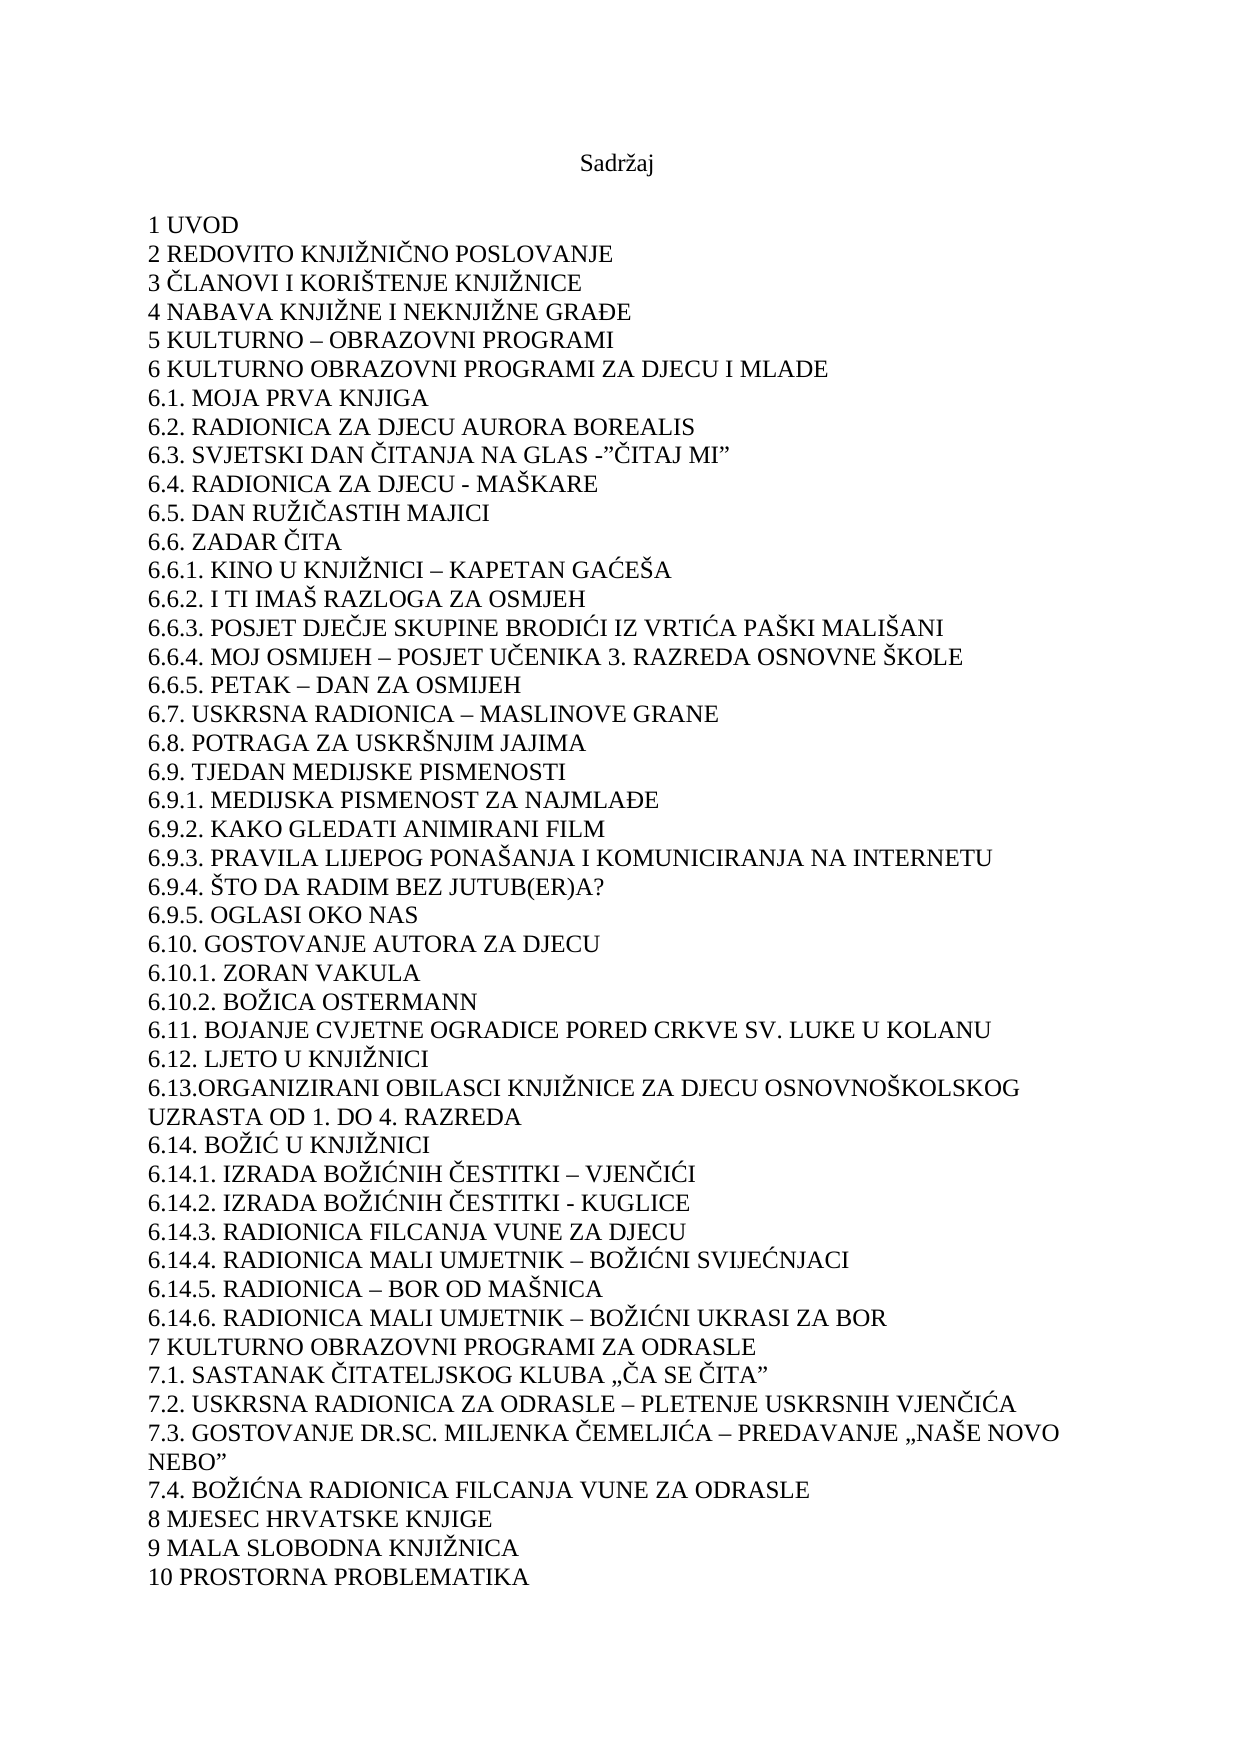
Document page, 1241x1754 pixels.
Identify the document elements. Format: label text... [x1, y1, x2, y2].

text 6.9.1. MEDIJSKA PISMENOST ZA NAJMLAĐE [148, 785, 1093, 814]
text 6.14.1. IZRADA BOŽIĆNIH ČESTITKI – VJENČIĆI [148, 1159, 1093, 1188]
text 7 KULTURNO OBRAZOVNI PROGRAMI ZA ODRASLE [148, 1332, 1093, 1360]
text 6.9.3. PRAVILA LIJEPOG PONAŠANJA I KOMUNICIRANJA NA INTERNETU [148, 843, 1093, 872]
text 7.1. SASTANAK ČITATELJSKOG KLUBA „ČA SE ČITA” [148, 1360, 1093, 1389]
text 6.10. GOSTOVANJE AUTORA ZA DJECU [148, 929, 1093, 958]
text 10 PROSTORNA PROBLEMATIKA [148, 1562, 1093, 1590]
text 6.2. RADIONICA ZA DJECU AURORA BOREALIS [148, 412, 1093, 440]
text 6.4. RADIONICA ZA DJECU - MAŠKARE [148, 469, 1093, 498]
text 6.14.2. IZRADA BOŽIĆNIH ČESTITKI - KUGLICE [148, 1188, 1093, 1217]
text 6.10.1. ZORAN VAKULA [148, 958, 1093, 987]
text 7.3. GOSTOVANJE DR.SC. MILJENKA ČEMELJIĆA – PREDAVANJE „NAŠE NOVO NEBO” [148, 1418, 1093, 1475]
text 6.14.6. RADIONICA MALI UMJETNIK – BOŽIĆNI UKRASI ZA BOR [148, 1303, 1093, 1332]
text 6.9. TJEDAN MEDIJSKE PISMENOSTI [148, 757, 1093, 785]
text 6.6.5. PETAK – DAN ZA OSMIJEH [148, 670, 1093, 699]
text 6.13.ORGANIZIRANI OBILASCI KNJIŽNICE ZA DJECU OSNOVNOŠKOLSKOG UZRASTA OD 1. DO 4. RAZREDA [148, 1073, 1093, 1130]
text 6.3. SVJETSKI DAN ČITANJA NA GLAS -”ČITAJ MI” [148, 440, 1093, 469]
text 6 KULTURNO OBRAZOVNI PROGRAMI ZA DJECU I MLADE [148, 354, 1093, 383]
text 6.10.2. BOŽICA OSTERMANN [148, 987, 1093, 1015]
text 6.8. POTRAGA ZA USKRŠNJIM JAJIMA [148, 728, 1093, 757]
text 1 UVOD [148, 210, 1093, 239]
text 9 MALA SLOBODNA KNJIŽNICA [148, 1533, 1093, 1562]
text 6.11. BOJANJE CVJETNE OGRADICE PORED CRKVE SV. LUKE U KOLANU [148, 1015, 1093, 1044]
text 6.14.3. RADIONICA FILCANJA VUNE ZA DJECU [148, 1217, 1093, 1245]
text 7.2. USKRSNA RADIONICA ZA ODRASLE – PLETENJE USKRSNIH VJENČIĆA [148, 1389, 1093, 1418]
text 3 ČLANOVI I KORIŠTENJE KNJIŽNICE [148, 268, 1093, 297]
text 7.4. BOŽIĆNA RADIONICA FILCANJA VUNE ZA ODRASLE [148, 1475, 1093, 1504]
text 6.6.1. KINO U KNJIŽNICI – KAPETAN GAĆEŠA [148, 555, 1093, 584]
text 6.9.2. KAKO GLEDATI ANIMIRANI FILM [148, 814, 1093, 843]
text 6.14.5. RADIONICA – BOR OD MAŠNICA [148, 1274, 1093, 1303]
text 6.6.4. MOJ OSMIJEH – POSJET UČENIKA 3. RAZREDA OSNOVNE ŠKOLE [148, 642, 1093, 670]
text 6.7. USKRSNA RADIONICA – MASLINOVE GRANE [148, 699, 1093, 728]
text 6.14. BOŽIĆ U KNJIŽNICI [148, 1130, 1093, 1159]
text 6.6. ZADAR ČITA [148, 527, 1093, 555]
text 4 NABAVA KNJIŽNE I NEKNJIŽNE GRAĐE [148, 297, 1093, 325]
text 6.12. LJETO U KNJIŽNICI [148, 1044, 1093, 1073]
text 6.5. DAN RUŽIČASTIH MAJICI [148, 498, 1093, 527]
text 5 KULTURNO – OBRAZOVNI PROGRAMI [148, 325, 1093, 354]
text 6.9.5. OGLASI OKO NAS [148, 900, 1093, 929]
text 6.6.2. I TI IMAŠ RAZLOGA ZA OSMJEH [148, 584, 1093, 613]
text 6.6.3. POSJET DJEČJE SKUPINE BRODIĆI IZ VRTIĆA PAŠKI MALIŠANI [148, 613, 1093, 642]
text 2 REDOVITO KNJIŽNIČNO POSLOVANJE [148, 239, 1093, 268]
text Sadržaj [148, 148, 1093, 176]
text 6.14.4. RADIONICA MALI UMJETNIK – BOŽIĆNI SVIJEĆNJACI [148, 1245, 1093, 1274]
text 6.1. MOJA PRVA KNJIGA [148, 383, 1093, 412]
text 8 MJESEC HRVATSKE KNJIGE [148, 1504, 1093, 1533]
text 6.9.4. ŠTO DA RADIM BEZ JUTUB(ER)A? [148, 872, 1093, 900]
